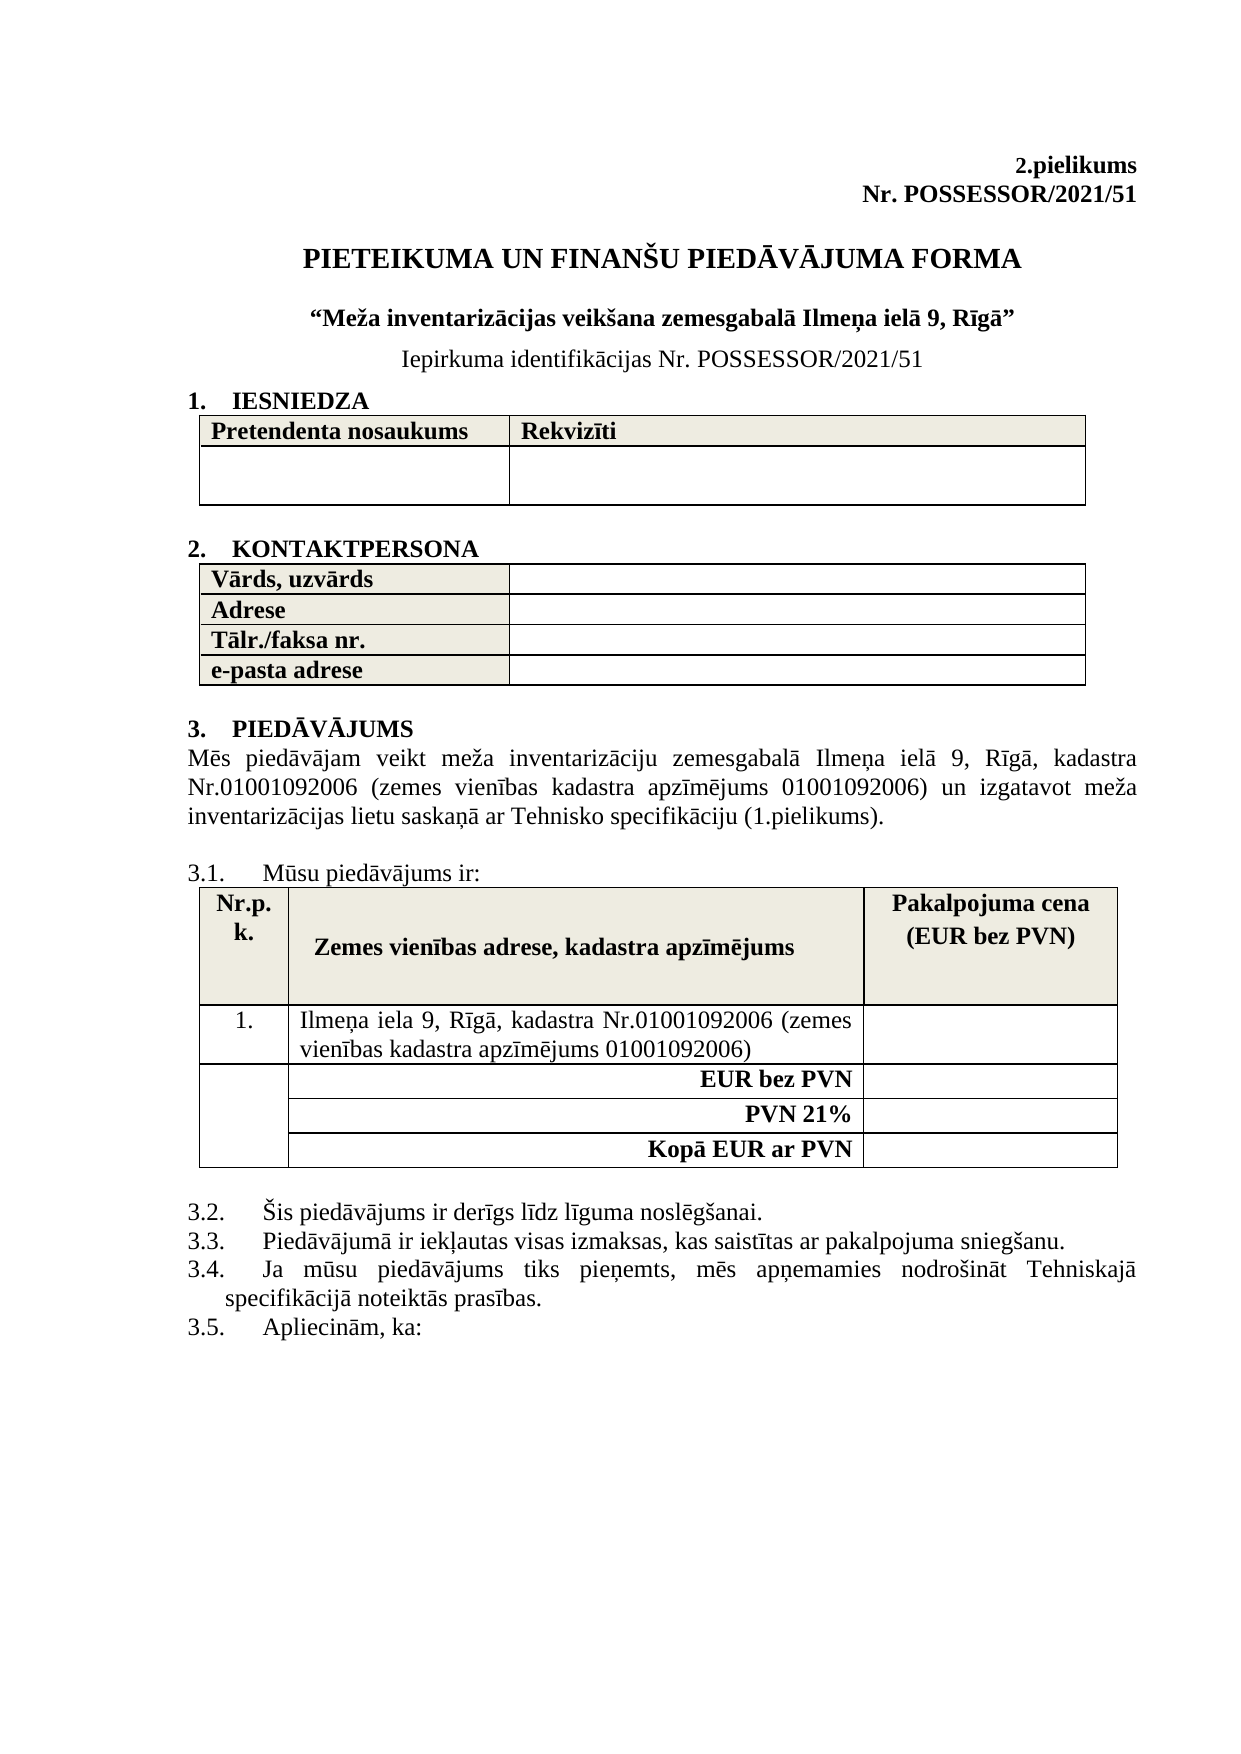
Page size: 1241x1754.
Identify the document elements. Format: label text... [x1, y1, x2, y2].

table_cell [510, 656, 1085, 684]
table_cell Adrese [200, 594, 509, 624]
text Mēs piedāvājam veikt meža inventarizāciju zemesgabalā Ilmeņa ielā 9, Rīgā, kadastra Nr.01001092006 (zemes vienības kadastra apzīmējums 01001092006) un izgatavot meža inventarizācijas lietu saskaņā ar Tehnisko specifikāciju (1.pielikums). [187, 743, 1137, 829]
list Šis piedāvājums ir derīgs līdz līguma noslēgšanai. [187, 1197, 1137, 1226]
list Apliecinām, ka: [187, 1312, 1137, 1341]
list Mūsu piedāvājums ir: [187, 858, 1137, 887]
table_cell [864, 1065, 1117, 1097]
text 3. PIEDĀVĀJUMS [187, 714, 1137, 743]
table_cell [200, 446, 509, 504]
table_cell [200, 1065, 288, 1167]
table_cell 1. [200, 1006, 288, 1063]
list Piedāvājumā ir iekļautas visas izmaksas, kas saistītas ar pakalpojuma sniegšanu. [187, 1226, 1137, 1254]
text “Meža inventarizācijas veikšana zemesgabalā Ilmeņa ielā 9, Rīgā” [176, 303, 1137, 332]
table_header [820, 888, 863, 1004]
text Nr. POSSESSOR/2021/51 [187, 179, 1137, 207]
text 2.pielikums [187, 150, 1137, 179]
table_cell Tālr./faksa nr. [200, 625, 509, 654]
text PIETEIKUMA UN FINANŠU PIEDĀVĀJUMA FORMA [187, 241, 1137, 274]
table_cell [510, 447, 1085, 504]
table_header Rekvizīti [510, 416, 1085, 445]
table_header Pretendenta nosaukums [200, 416, 509, 445]
table_cell PVN 21% [289, 1099, 863, 1132]
table_header Nr.p.k. [200, 888, 288, 1004]
table_header Pakalpojuma cena (EUR bez PVN) [865, 888, 1117, 1004]
table_header Vārds, uzvārds [200, 565, 509, 593]
table_cell [864, 1006, 1117, 1063]
table_header Zemes vienības adrese, kadastra apzīmējums [289, 888, 820, 1004]
table_cell e-pasta adrese [200, 655, 509, 684]
table_cell [864, 1099, 1117, 1132]
table_cell [864, 1134, 1117, 1167]
table_header [510, 565, 1085, 593]
text 2. KONTAKTPERSONA [187, 534, 1137, 563]
table_cell Kopā EUR ar PVN [289, 1134, 863, 1167]
table_cell [510, 625, 1085, 654]
text 1. IESNIEDZA [187, 386, 1137, 414]
table_cell Ilmeņa iela 9, Rīgā, kadastra Nr.01001092006 (zemes vienības kadastra apzīmējums 01001092006) [289, 1006, 863, 1063]
text Iepirkuma identifikācijas Nr. POSSESSOR/2021/51 [176, 344, 1137, 373]
table_cell [510, 595, 1085, 624]
table_cell EUR bez PVN [289, 1065, 863, 1097]
list Ja mūsu piedāvājums tiks pieņemts, mēs apņemamies nodrošināt Tehniskajā specifikācijā noteiktās prasības. [187, 1254, 1137, 1312]
